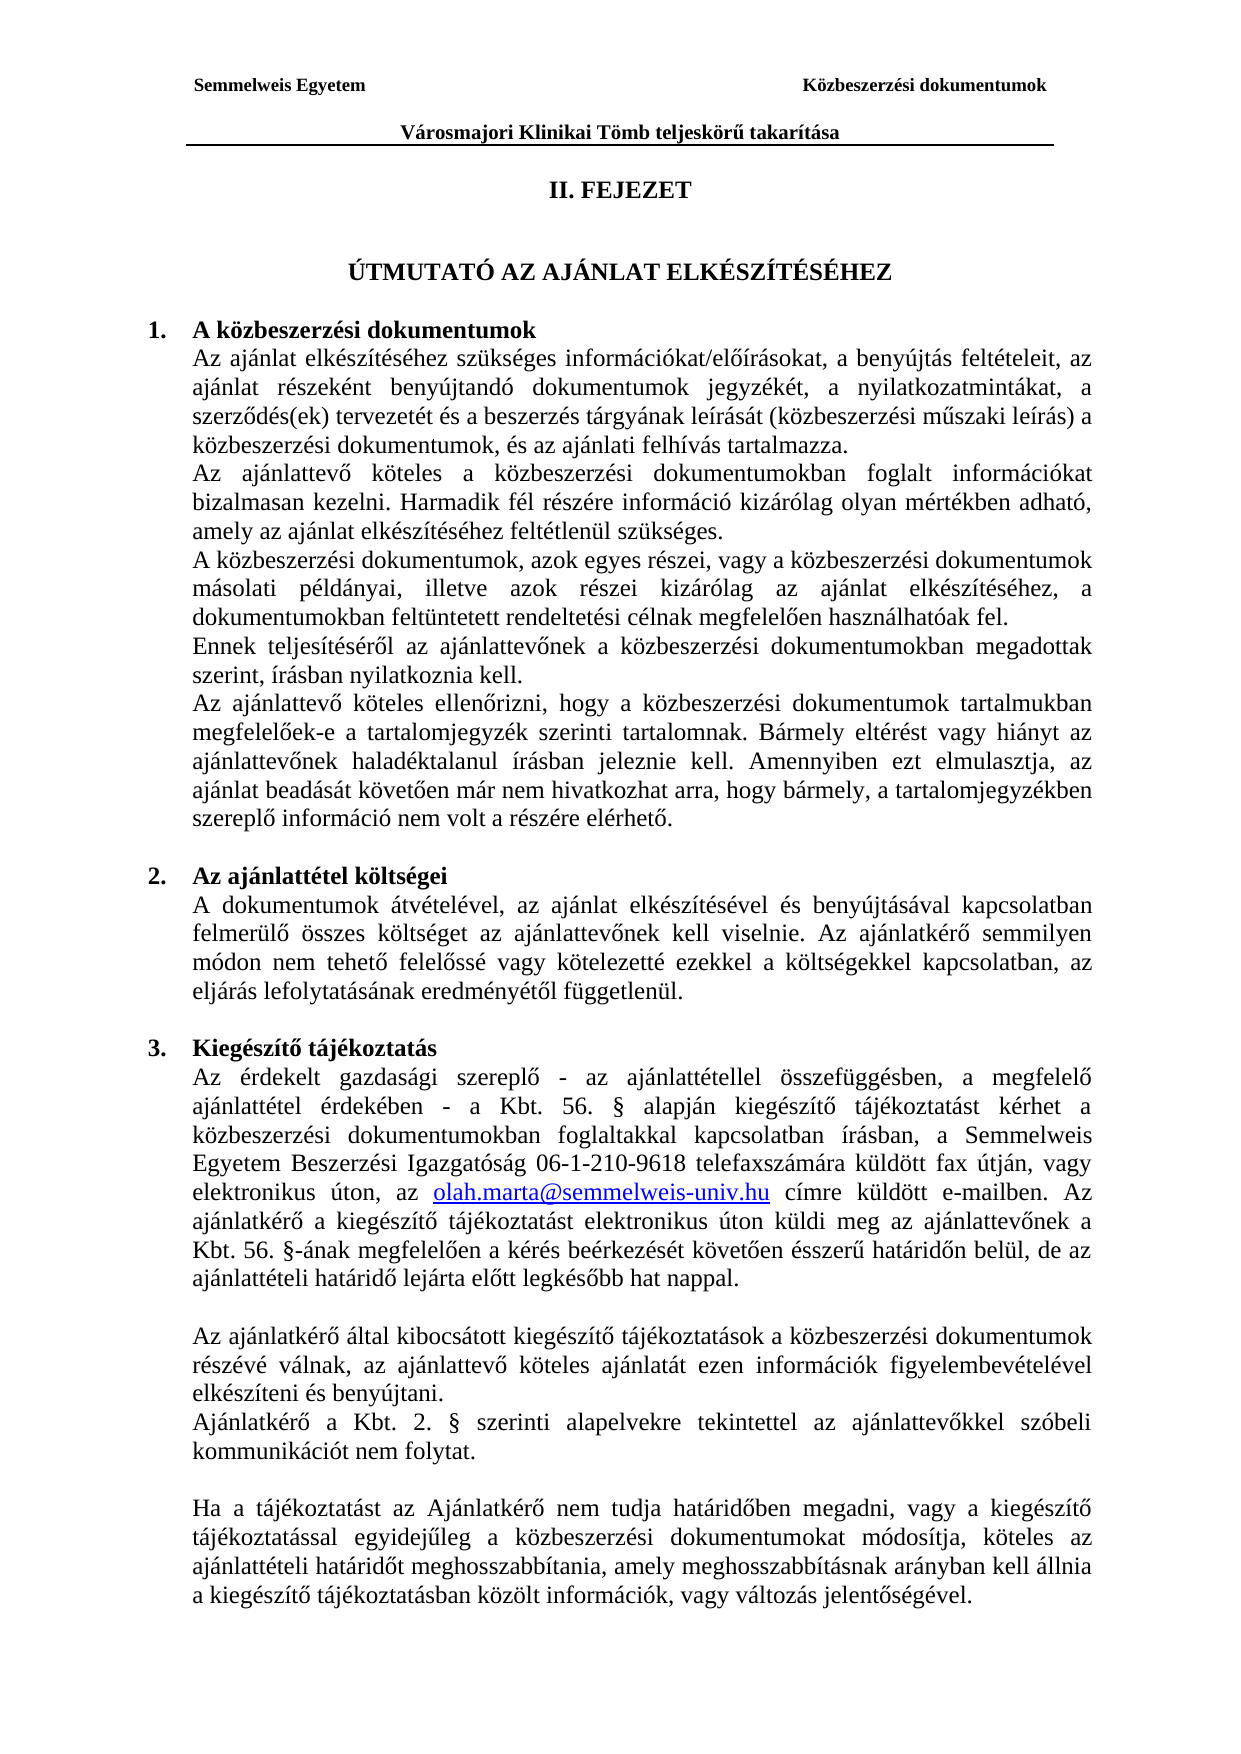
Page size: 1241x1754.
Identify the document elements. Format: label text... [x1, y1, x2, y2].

text Az ajánlat elkészítéséhez szükséges információkat/előírásokat, a benyújtás feltételeit, az ajánlat részeként benyújtandó dokumentumok jegyzékét, a nyilatkozatmintákat, a szerződés(ek) tervezetét és a beszerzés tárgyának leírását (közbeszerzési műszaki leírás) a közbeszerzési dokumentumok, és az ajánlati felhívás tartalmazza. [192, 343, 1093, 458]
text Ajánlatkérő a Kbt. 2. § szerinti alapelvekre tekintettel az ajánlattevőkkel szóbeli kommunikációt nem folytat. [192, 1407, 1093, 1465]
text A közbeszerzési dokumentumok, azok egyes részei, vagy a közbeszerzési dokumentumok másolati példányai, illetve azok részei kizárólag az ajánlat elkészítéséhez, a dokumentumokban feltüntetett rendeltetési célnak megfelelően használhatóak fel. [192, 545, 1093, 631]
list Kiegészítő tájékoztatás [148, 1033, 1093, 1062]
text Ennek teljesítéséről az ajánlattevőnek a közbeszerzési dokumentumokban megadottak szerint, írásban nyilatkoznia kell. [192, 631, 1093, 688]
list Az ajánlattétel költségei [148, 861, 1093, 890]
subtitle ÚTMUTATÓ AZ AJÁNLAT ELKÉSZÍTÉSÉHEZ [148, 257, 1093, 286]
list A közbeszerzési dokumentumok [148, 315, 1093, 343]
text A dokumentumok átvételével, az ajánlat elkészítésével és benyújtásával kapcsolatban felmerülő összes költséget az ajánlattevőnek kell viselnie. Az ajánlatkérő semmilyen módon nem tehető felelőssé vagy kötelezetté ezekkel a költségekkel kapcsolatban, az eljárás lefolytatásának eredményétől függetlenül. [192, 890, 1093, 1005]
text II. FEJEZET [148, 175, 1093, 203]
text Az ajánlattevő köteles ellenőrizni, hogy a közbeszerzési dokumentumok tartalmukban megfelelőek-e a tartalomjegyzék szerinti tartalomnak. Bármely eltérést vagy hiányt az ajánlattevőnek haladéktalanul írásban jeleznie kell. Amennyiben ezt elmulasztja, az ajánlat beadását követően már nem hivatkozhat arra, hogy bármely, a tartalomjegyzékben szereplő információ nem volt a részére elérhető. [192, 688, 1093, 832]
text Ha a tájékoztatást az Ajánlatkérő nem tudja határidőben megadni, vagy a kiegészítő tájékoztatással egyidejűleg a közbeszerzési dokumentumokat módosítja, köteles az ajánlattételi határidőt meghosszabbítania, amely meghosszabbításnak arányban kell állnia a kiegészítő tájékoztatásban közölt információk, vagy változás jelentőségével. [192, 1493, 1093, 1608]
text Az érdekelt gazdasági szereplő - az ajánlattétellel összefüggésben, a megfelelő ajánlattétel érdekében - a Kbt. 56. § alapján kiegészítő tájékoztatást kérhet a közbeszerzési dokumentumokban foglaltakkal kapcsolatban írásban, a Semmelweis Egyetem Beszerzési Igazgatóság 06-1-210-9618 telefaxszámára küldött fax útján, vagy elektronikus úton, az olah.marta@semmelweis-univ.hu címre küldött e-mailben. Az ajánlatkérő a kiegészítő tájékoztatást elektronikus úton küldi meg az ajánlattevőnek a Kbt. 56. §-ának megfelelően a kérés beérkezését követően ésszerű határidőn belül, de az ajánlattételi határidő lejárta előtt legkésőbb hat nappal. [192, 1062, 1093, 1292]
text Az ajánlatkérő által kibocsátott kiegészítő tájékoztatások a közbeszerzési dokumentumok részévé válnak, az ajánlattevő köteles ajánlatát ezen információk figyelembevételével elkészíteni és benyújtani. [192, 1321, 1093, 1407]
text Az ajánlattevő köteles a közbeszerzési dokumentumokban foglalt információkat bizalmasan kezelni. Harmadik fél részére információ kizárólag olyan mértékben adható, amely az ajánlat elkészítéséhez feltétlenül szükséges. [192, 458, 1093, 545]
